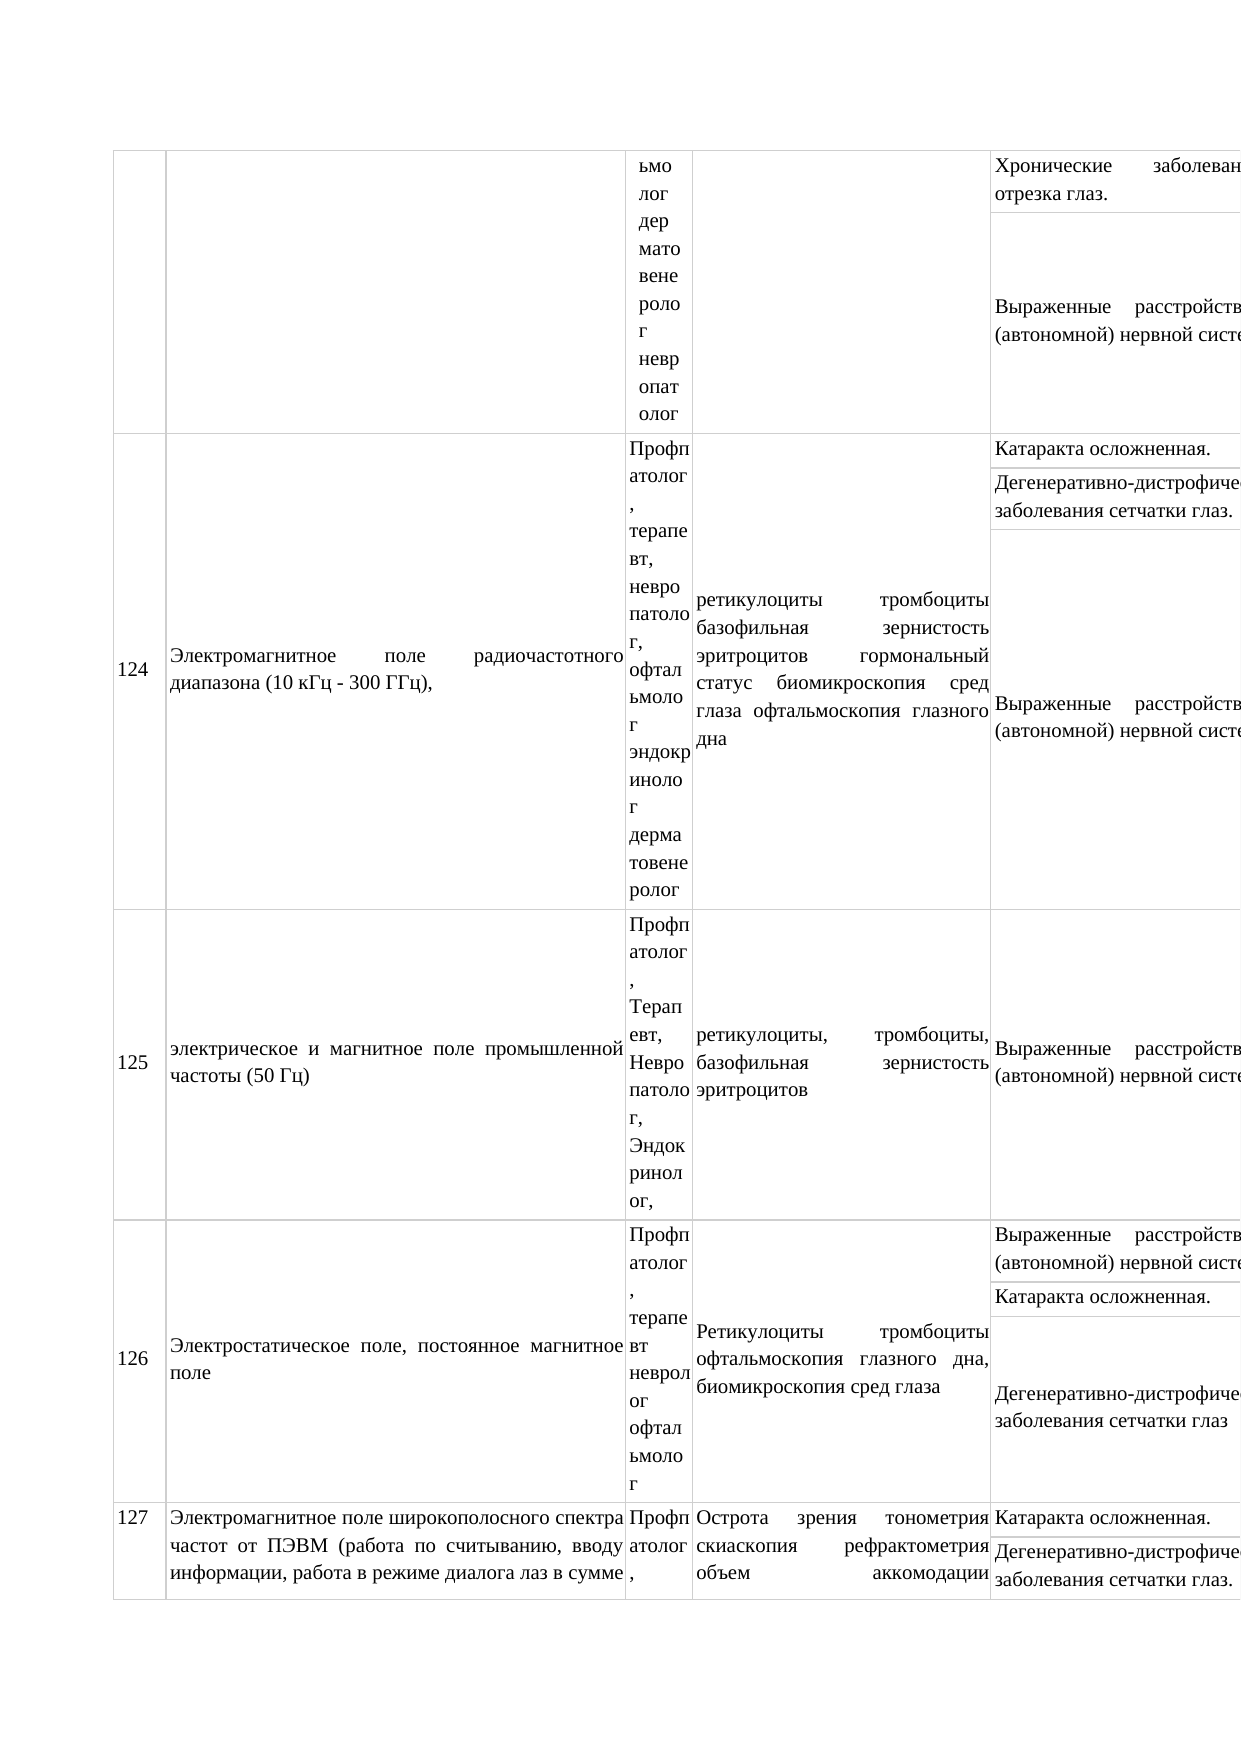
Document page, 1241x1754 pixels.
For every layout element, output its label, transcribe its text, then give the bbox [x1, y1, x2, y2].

table_cell 126 [114, 1221, 165, 1502]
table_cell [991, 469, 1240, 529]
table_cell Ретикулоциты тромбоциты офтальмоскопия глазного дна, биомикроскопия сред глаза [693, 1221, 990, 1502]
table_cell 127 [114, 1503, 165, 1598]
table_cell Электромагнитное поле широкополосного спектра частот от ПЭВМ (работа по считыванию, вводу информации, работа в режиме диалога лаз в сумме не менее 50 % рабочего времени) [167, 1503, 625, 1598]
table_cell Катаракта осложненная. [991, 434, 1240, 467]
table_cell Выраженные расстройства вегетативной (автономной) нервной системы [991, 530, 1240, 909]
table_cell Профпатолог, терапевт, невропатолог, офтальмолог [626, 1503, 692, 1598]
table_cell Острота зрения тонометрия скиаскопия рефрактометрия объем аккомодации исследование бинокулярного зрения цветоощущение биомикроскопия сред глаза офтальмоскопия глазного дна [693, 1503, 990, 1598]
table_cell 125 [114, 910, 165, 1219]
table_cell Профпатолог, терапевт, невропатолог, офтальмолог эндокринолог дерматовенеролог [626, 434, 692, 909]
table_cell Профпатолог, терапевт невролог офтальмолог [626, 1221, 692, 1502]
table_cell Хронические заболевания переднего отрезка глаз. [991, 151, 1240, 212]
table_cell электрическое и магнитное поле промышленной частоты (50 Гц) [167, 910, 625, 1219]
table_cell Профпатолог, Терапевт, Невропатолог, Эндокринолог, [626, 910, 692, 1219]
table_cell Электростатическое поле, постоянное магнитное поле [167, 1221, 625, 1502]
table_cell Выраженные расстройства вегетативной (автономной) нервной системы. [991, 1221, 1240, 1281]
table_cell Катаракта осложненная. [991, 1283, 1240, 1316]
table_cell Катаракта осложненная. [991, 1503, 1240, 1536]
table_cell ретикулоциты тромбоциты базофильная зернистость эритроцитов гормональный статус биомикроскопия сред глаза офтальмоскопия глазного дна [693, 434, 990, 909]
table_cell Выраженные расстройства вегетативной (автономной) нервной системы [991, 213, 1240, 433]
table_cell Дегенеративно-дистрофические заболевания сетчатки глаз [991, 1317, 1240, 1502]
table_cell 124 [114, 434, 165, 909]
table_cell Выраженные расстройства вегетативной (автономной) нервной системы [991, 910, 1240, 1219]
table_cell Дегенеративно-дистрофические заболевания сетчатки глаз. [991, 1538, 1240, 1598]
table_cell Электромагнитное поле радиочастотного диапазона (10 кГц - 300 ГГц), [167, 434, 625, 909]
table_cell ретикулоциты, тромбоциты, базофильная зернистость эритроцитов [693, 910, 990, 1219]
